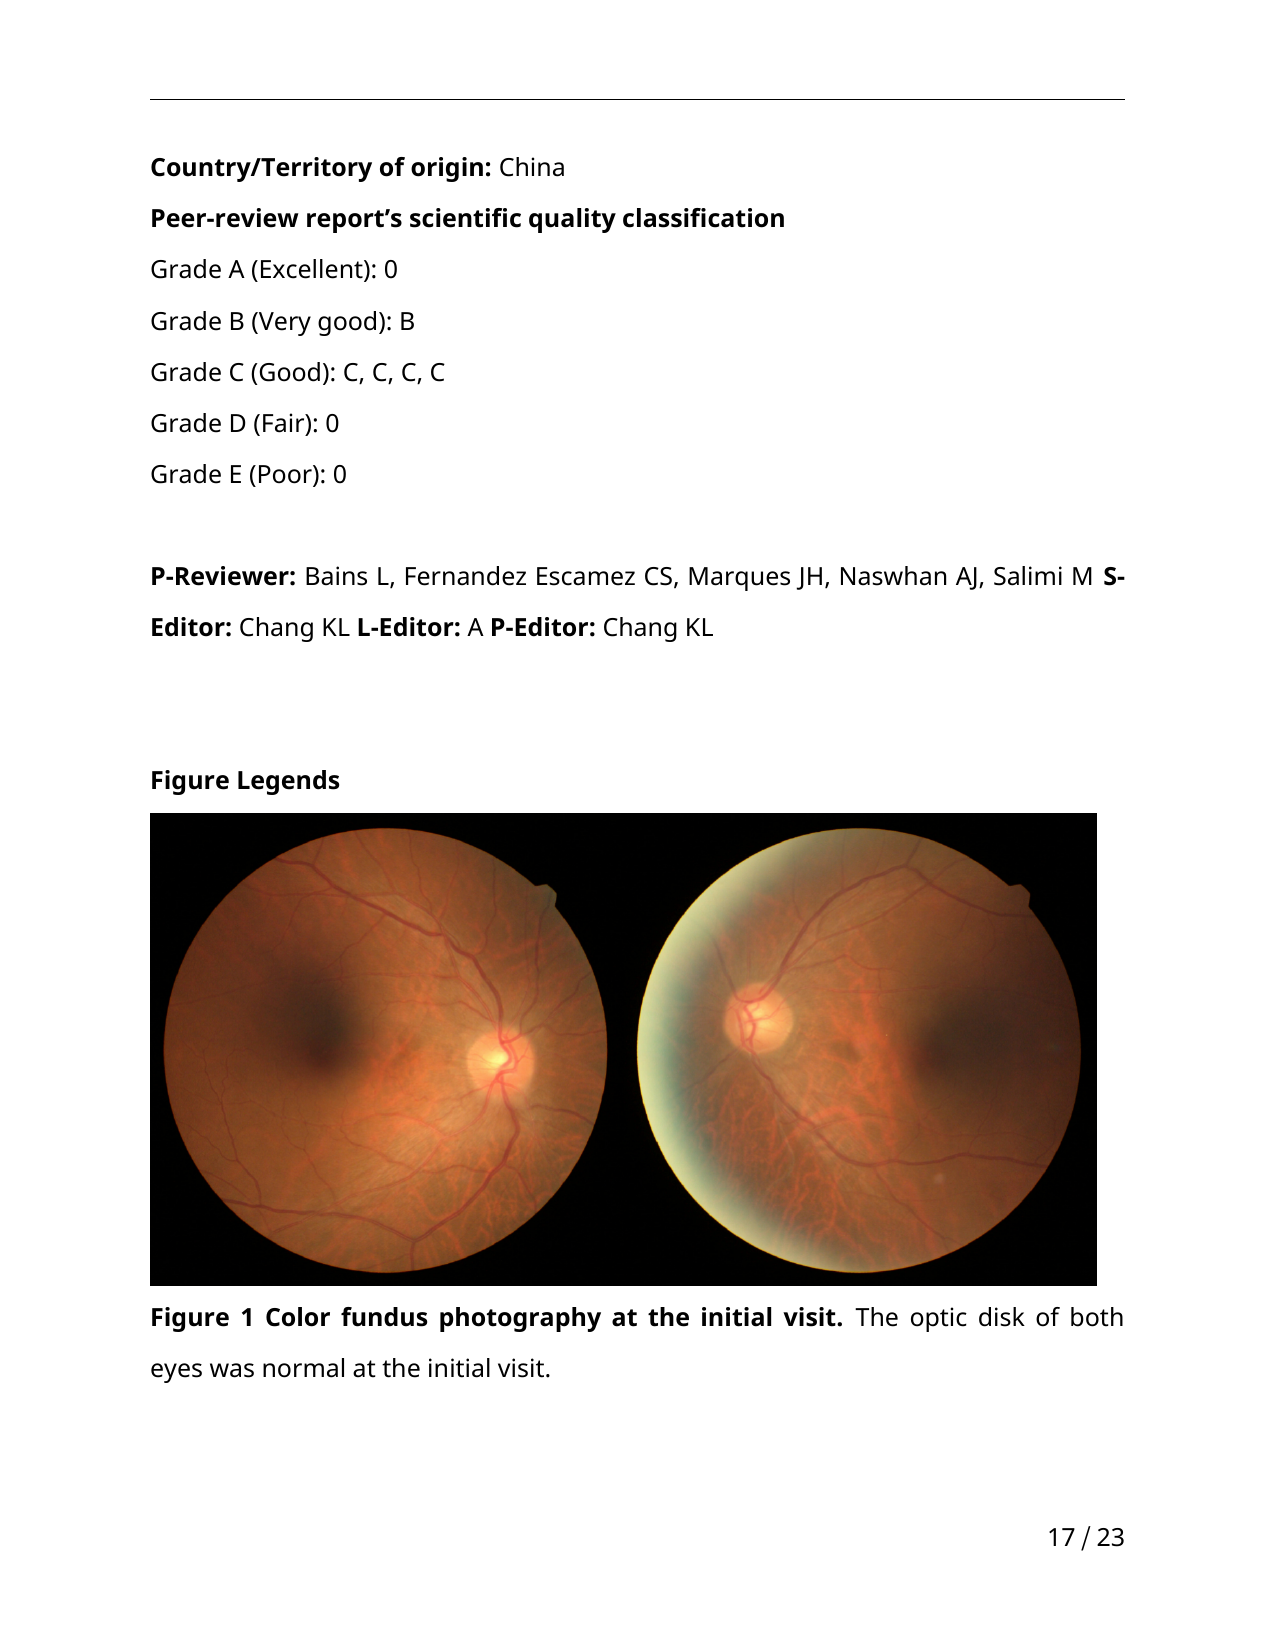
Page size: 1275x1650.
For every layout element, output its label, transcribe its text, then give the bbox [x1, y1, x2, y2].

text Grade B (Very good): B [150, 303, 1125, 337]
text Figure 1 Color fundus photography at the initial visit. The optic disk of both eyes was normal at the initial visit. [150, 1300, 1125, 1385]
text Grade A (Excellent): 0 [150, 252, 1125, 286]
text Figure Legends [150, 762, 1125, 797]
text P-Reviewer: Bains L, Fernandez Escamez CS, Marques JH, Naswhan AJ, Salimi M S-Editor: Chang KL L-Editor: A P-Editor: Chang KL [150, 558, 1125, 643]
text Peer-review report’s scientific quality classification [150, 201, 1125, 235]
text Grade C (Good): C, C, C, C [150, 354, 1125, 388]
text Country/Territory of origin: China [150, 150, 1125, 184]
picture [150, 813, 1097, 1286]
text Grade E (Poor): 0 [150, 456, 1125, 490]
text Grade D (Fair): 0 [150, 405, 1125, 439]
